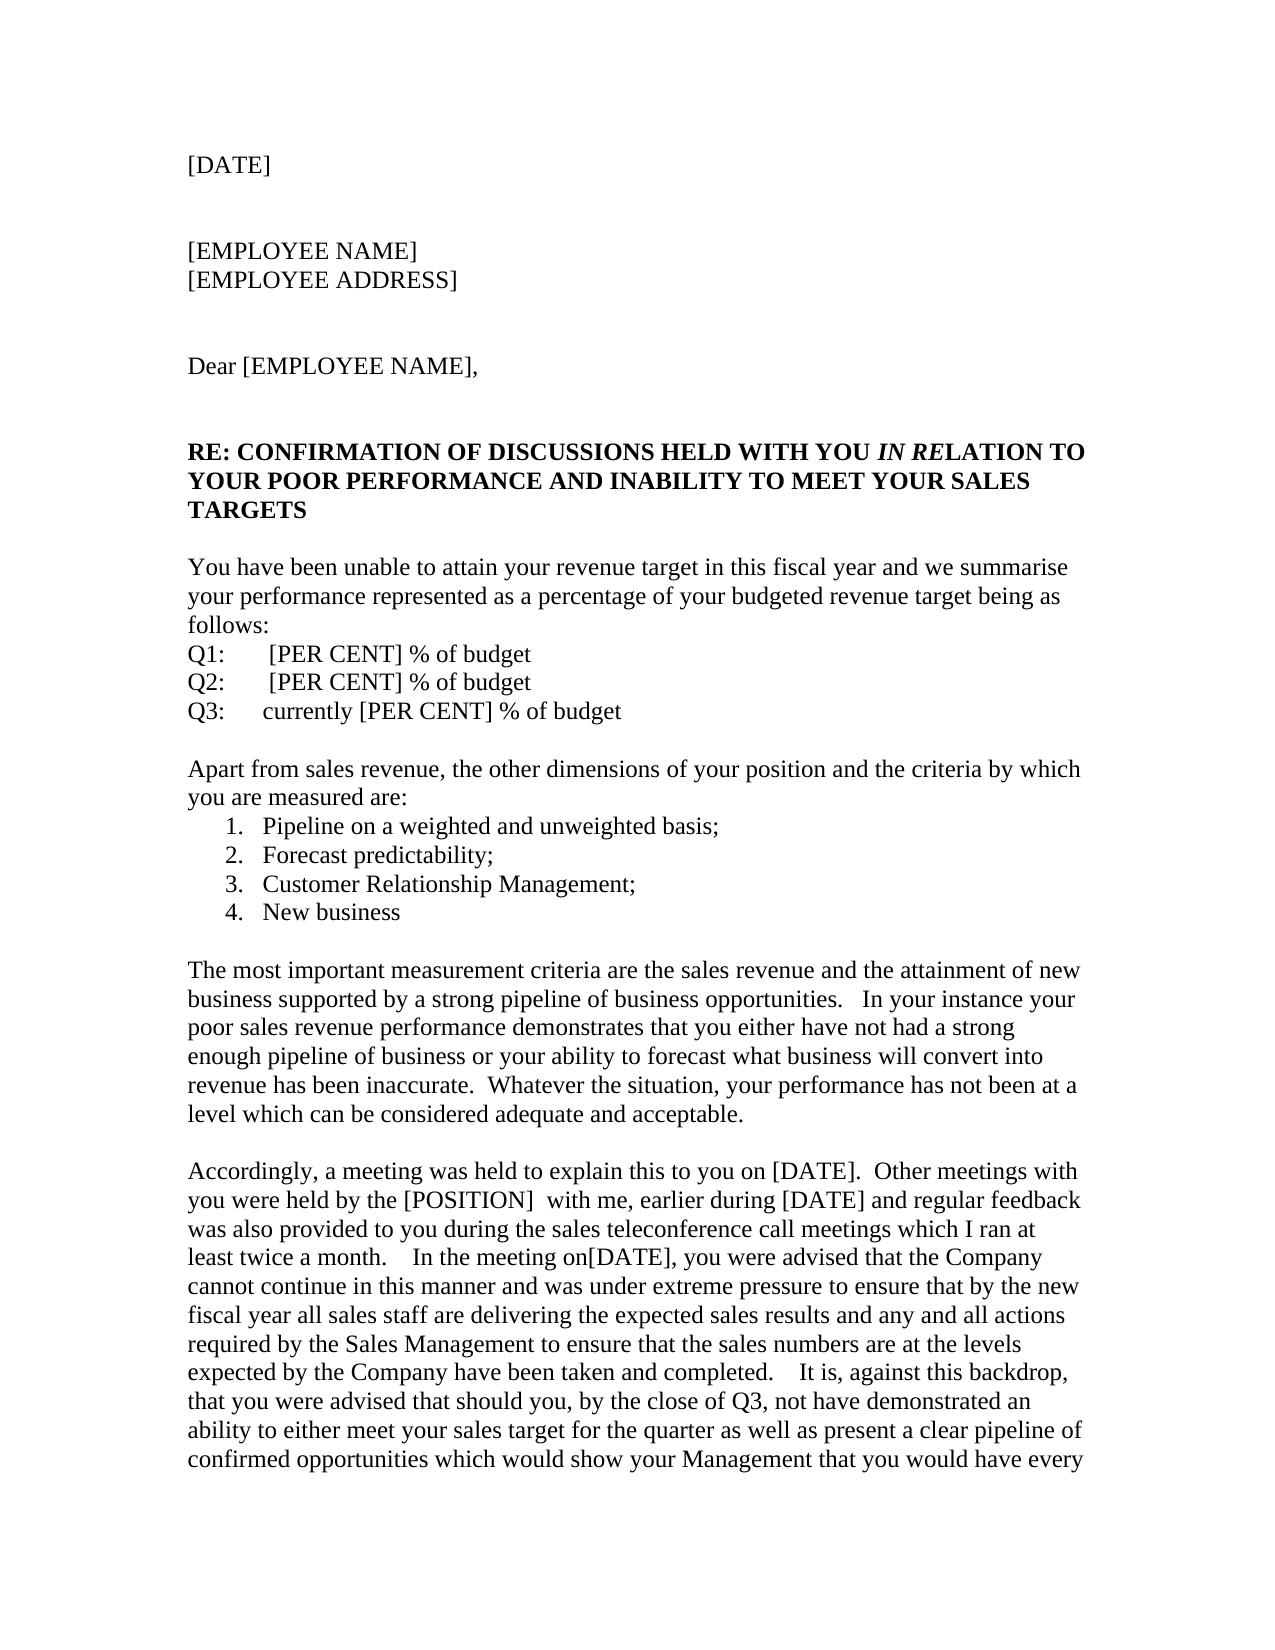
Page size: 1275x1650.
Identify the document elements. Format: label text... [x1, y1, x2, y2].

text Apart from sales revenue, the other dimensions of your position and the criteria by which you are measured are: [187, 754, 1087, 811]
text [187, 1156, 1087, 1472]
text Dear [EMPLOYEE NAME], [187, 351, 1087, 380]
text Q2: [PER CENT] % of budget [187, 667, 1087, 696]
text You have been unable to attain your revenue target in this fiscal year and we summarise your performance represented as a percentage of your budgeted revenue target being as follows: [187, 552, 1087, 639]
text Q3: currently [PER CENT] % of budget [187, 696, 1087, 725]
list Pipeline on a weighted and unweighted basis; [225, 811, 1087, 840]
text The most important measurement criteria are the sales revenue and the attainment of new business supported by a strong pipeline of business opportunities. In your instance your poor sales revenue performance demonstrates that you either have not had a strong enough pipeline of business or your ability to forecast what business will convert into revenue has been inaccurate. Whatever the situation, your performance has not been at a level which can be considered adequate and acceptable. [187, 955, 1087, 1127]
list Forecast predictability; [225, 840, 1087, 869]
text [EMPLOYEE NAME] [187, 236, 1087, 265]
text Q1: [PER CENT] % of budget [187, 639, 1087, 667]
text [EMPLOYEE ADDRESS] [187, 265, 1087, 294]
text [DATE] [187, 150, 1087, 179]
text RE: CONFIRMATION OF DISCUSSIONS HELD WITH YOU IN RELATION TO YOUR POOR PERFORMANCE AND INABILITY TO MEET YOUR SALES TARGETS [187, 437, 1087, 524]
list New business [225, 897, 1087, 926]
list Customer Relationship Management; [225, 869, 1087, 897]
